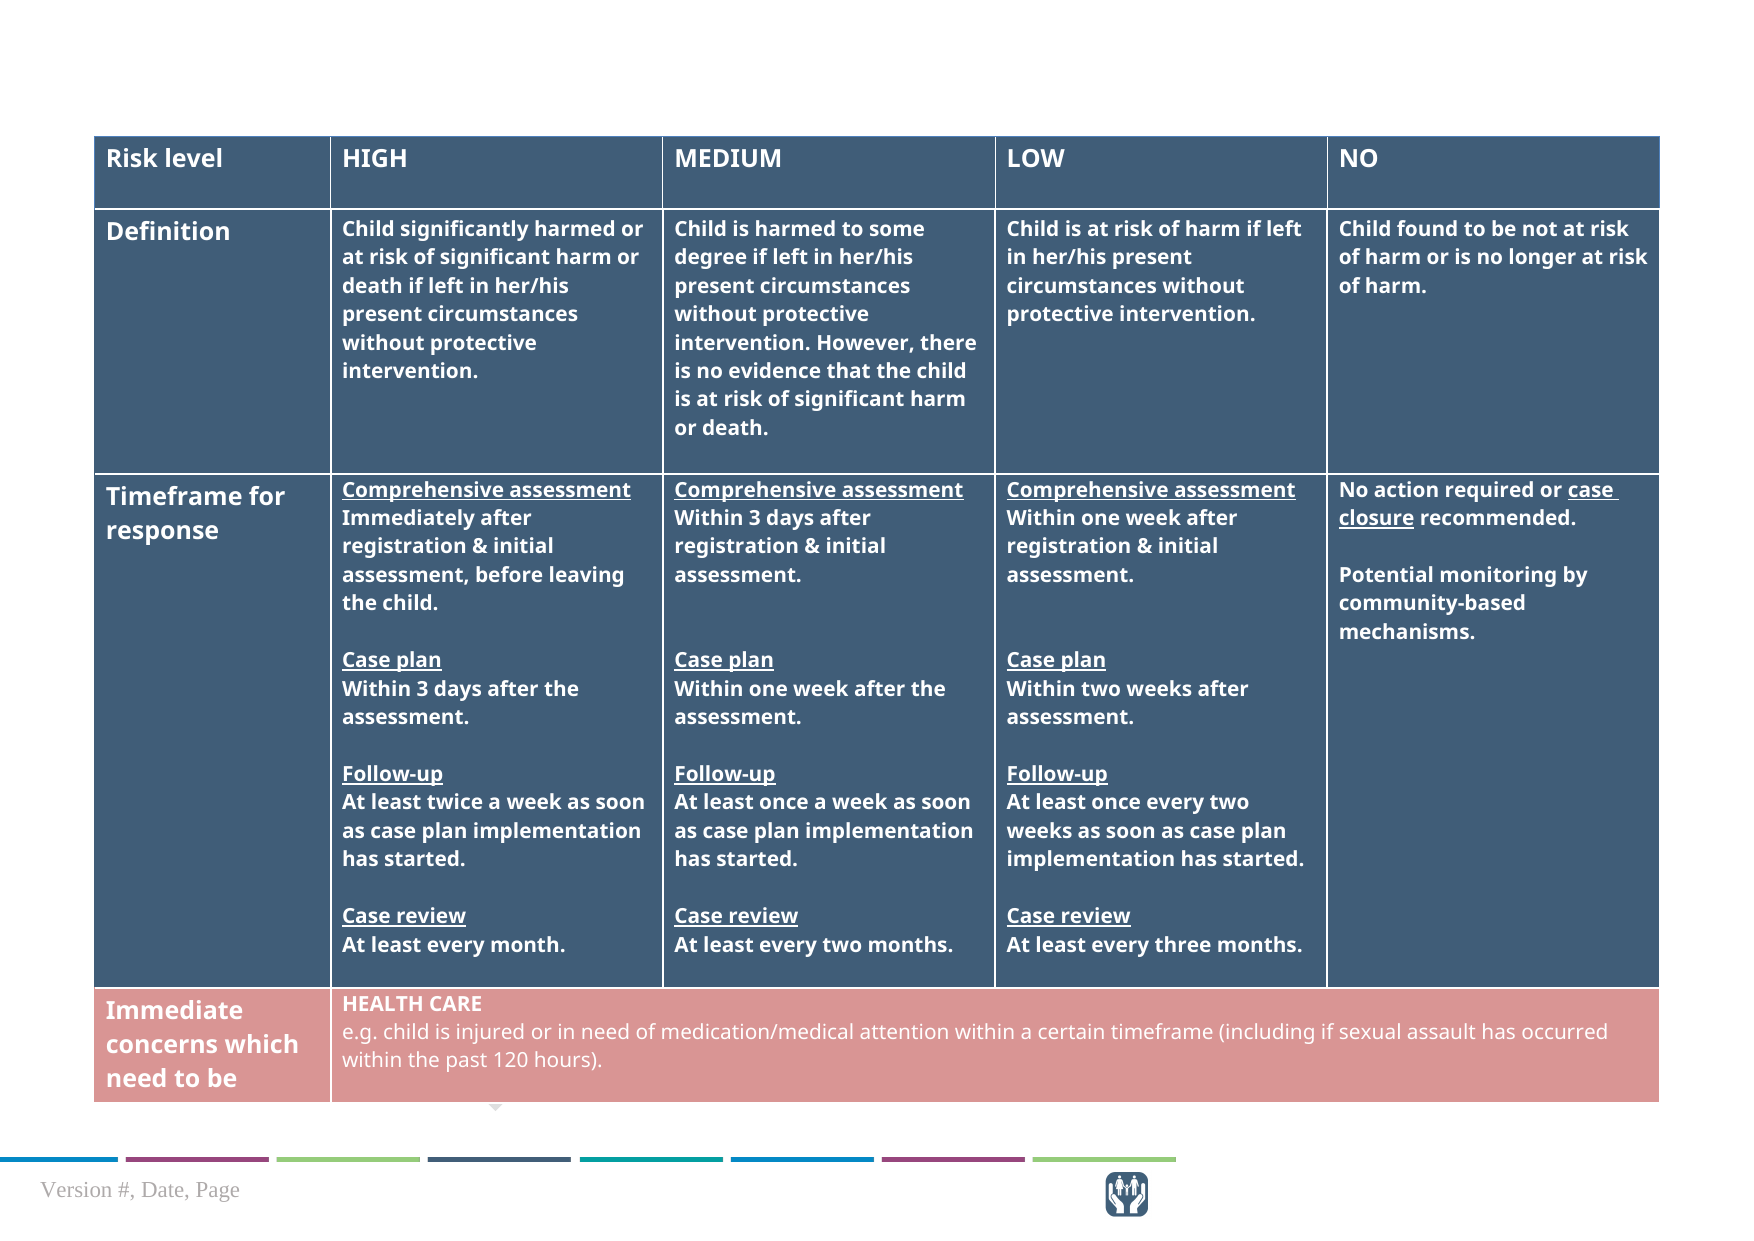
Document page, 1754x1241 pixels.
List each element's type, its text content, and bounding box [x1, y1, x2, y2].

table_header LOW [996, 137, 1327, 208]
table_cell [332, 989, 1659, 1102]
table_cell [94, 987, 330, 1102]
picture [1104, 1170, 1153, 1219]
table_cell Comprehensive assessment Within one week after registration & initial assessment. Case plan Within two weeks after assessment. Follow-up At least once every two weeks as soon as case plan implementation has started. Case review At least every three months. [996, 475, 1326, 987]
picture [118, 1157, 730, 1162]
table_cell Comprehensive assessment Within 3 days after registration & initial assessment. Case plan Within one week after the assessment. Follow-up At least once a week as soon as case plan implementation has started. Case review At least every two months. [664, 475, 994, 987]
table_header NO [1328, 137, 1659, 208]
table_cell Child significantly harmed or at risk of significant harm or death if left in her/his present circumstances without protective intervention. [332, 210, 662, 473]
picture [874, 1157, 1176, 1162]
table_header Risk level [95, 137, 330, 208]
table_cell Child is harmed to some degree if left in her/his present circumstances without protective intervention. However, there is no evidence that the child is at risk of significant harm or death. [664, 210, 994, 473]
table_cell No action required or case closure recommended. Potential monitoring by community-based mechanisms. [1328, 475, 1659, 987]
table_cell Timeframe for response [94, 473, 330, 987]
table_cell Child is at risk of harm if left in her/his present circumstances without protective intervention. [996, 210, 1326, 473]
table_cell Child found to be not at risk of harm or is no longer at risk of harm. [1328, 210, 1659, 473]
table_cell Comprehensive assessment Immediately after registration & initial assessment, before leaving the child. Case plan Within 3 days after the assessment. Follow-up At least twice a week as soon as case plan implementation has started. Case review At least every month. [332, 475, 662, 987]
table_cell Definition [94, 210, 330, 473]
table_header HIGH [331, 137, 662, 208]
table_header MEDIUM [663, 137, 995, 208]
